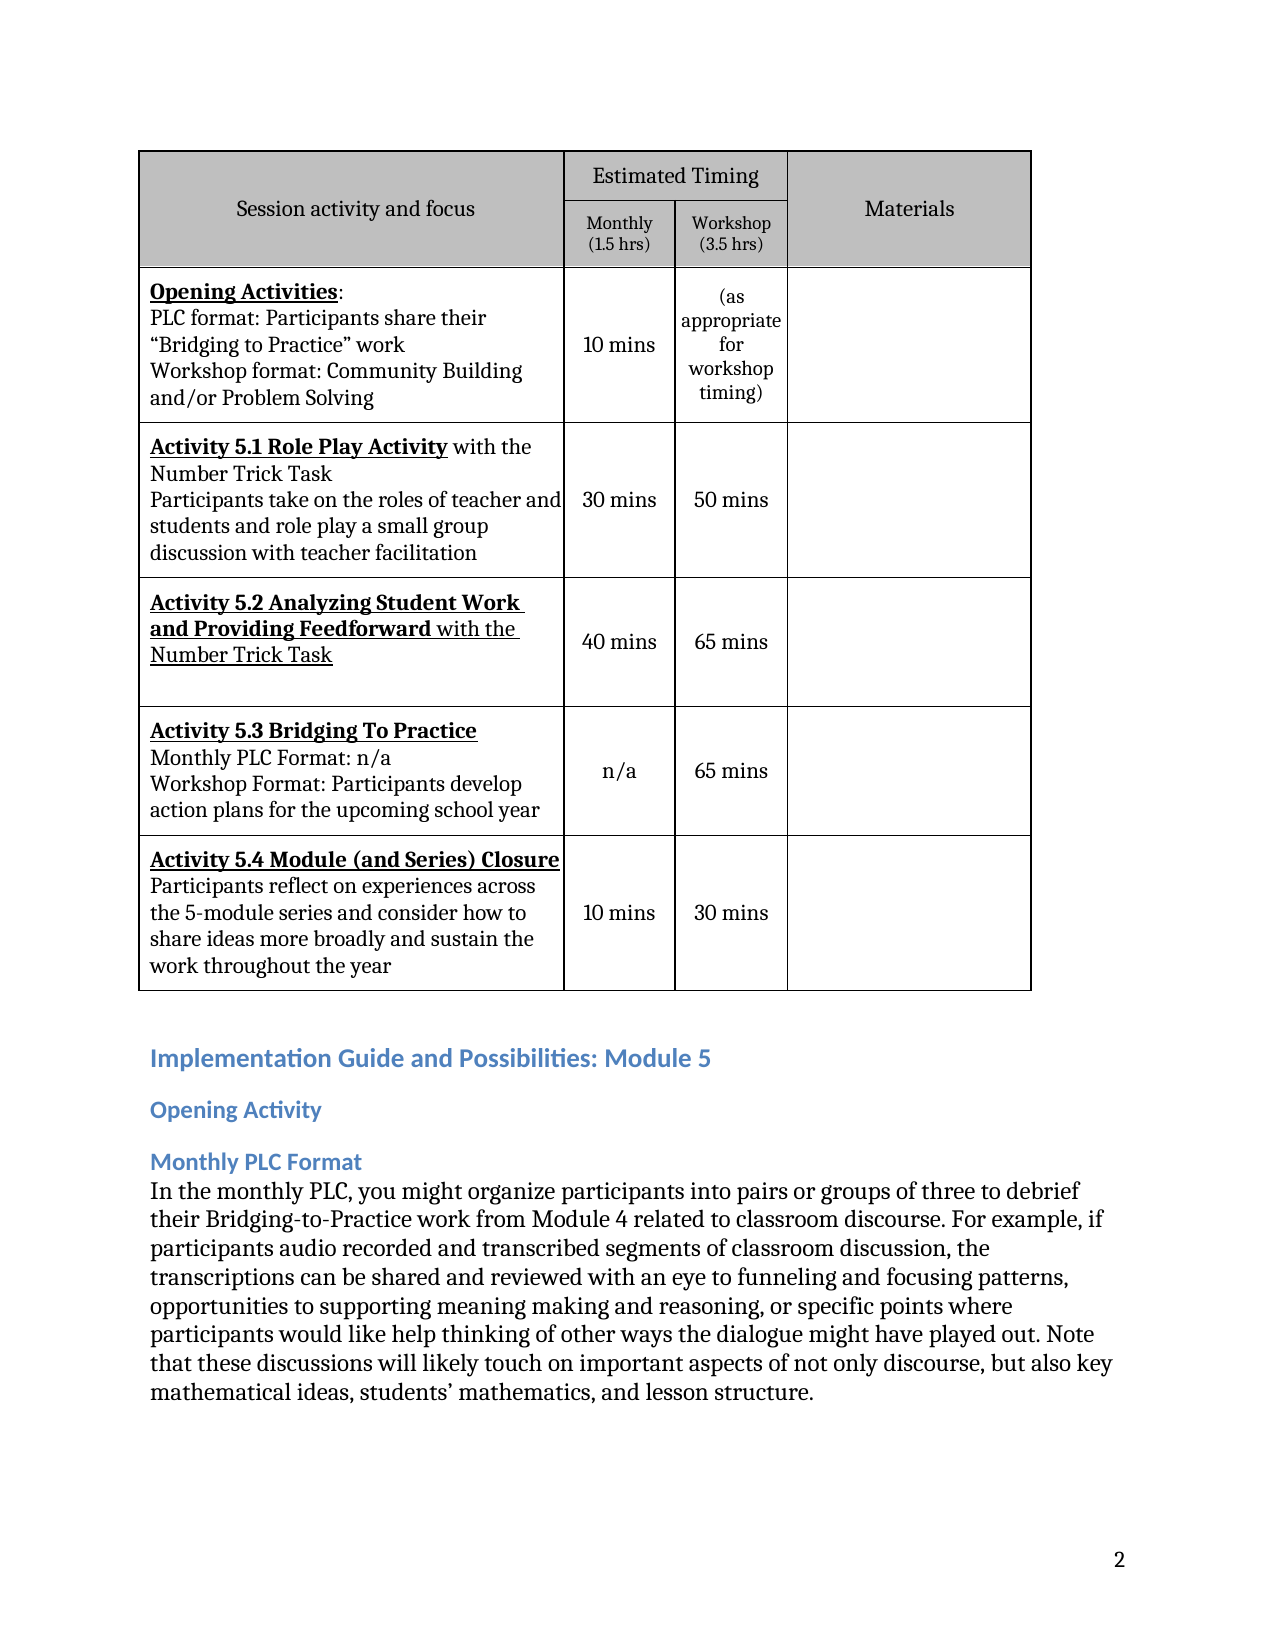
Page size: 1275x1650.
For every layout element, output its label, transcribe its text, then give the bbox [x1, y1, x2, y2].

table_cell 65 mins [676, 578, 787, 706]
table_header Session activity and focus [140, 152, 563, 266]
text In the monthly PLC, you might organize participants into pairs or groups of three to debrief their Bridging-to-Practice work from Module 4 related to classroom discourse. For example, if participants audio recorded and transcribed segments of classroom discussion, the transcriptions can be shared and reviewed with an eye to funneling and focusing patterns, opportunities to supporting meaning making and reasoning, or specific points where participants would like help thinking of other ways the dialogue might have played out. Note that these discussions will likely touch on important aspects of not only discourse, but also key mathematical ideas, students’ mathematics, and lesson structure. [150, 1177, 1125, 1407]
table_cell [788, 268, 1030, 422]
table_cell Opening Activities: PLC format: Participants share their “Bridging to Practice” work Workshop format: Community Building and/or Problem Solving [140, 268, 563, 422]
subtitle Opening Activity [150, 1095, 1125, 1125]
table_cell (as appropriate for workshop timing) [676, 268, 787, 422]
table_cell Activity 5.3 Bridging To Practice Monthly PLC Format: n/a Workshop Format: Participants develop action plans for the upcoming school year [140, 707, 563, 834]
table_cell Monthly (1.5 hrs) [565, 201, 674, 266]
table_cell [788, 707, 1030, 834]
subtitle Monthly PLC Format [150, 1146, 1125, 1177]
table_cell 50 mins [676, 423, 787, 577]
table_header Materials [788, 152, 1030, 266]
table_cell Activity 5.1 Role Play Activity with the Number Trick Task Participants take on the roles of teacher and students and role play a small group discussion with teacher facilitation [140, 423, 563, 577]
subtitle Implementation Guide and Possibilities: Module 5 [150, 1041, 1125, 1074]
table_cell Activity 5.4 Module (and Series) Closure Participants reflect on experiences across the 5-module series and consider how to share ideas more broadly and sustain the work throughout the year [140, 836, 563, 990]
table_cell [788, 423, 1030, 577]
table_cell Activity 5.2 Analyzing Student Work and Providing Feedforward with the Number Trick Task [140, 578, 563, 706]
table_cell [788, 578, 1030, 706]
table_cell 65 mins [676, 707, 787, 834]
table_cell 10 mins [565, 836, 674, 990]
table_cell 30 mins [676, 836, 787, 990]
table_header Estimated Timing [565, 152, 787, 200]
table_cell Workshop (3.5 hrs) [676, 201, 787, 266]
table_cell n/a [565, 707, 674, 834]
table_cell 10 mins [565, 268, 674, 422]
table_cell [788, 836, 1030, 990]
table_cell 30 mins [565, 423, 674, 577]
table_cell 40 mins [565, 578, 674, 706]
